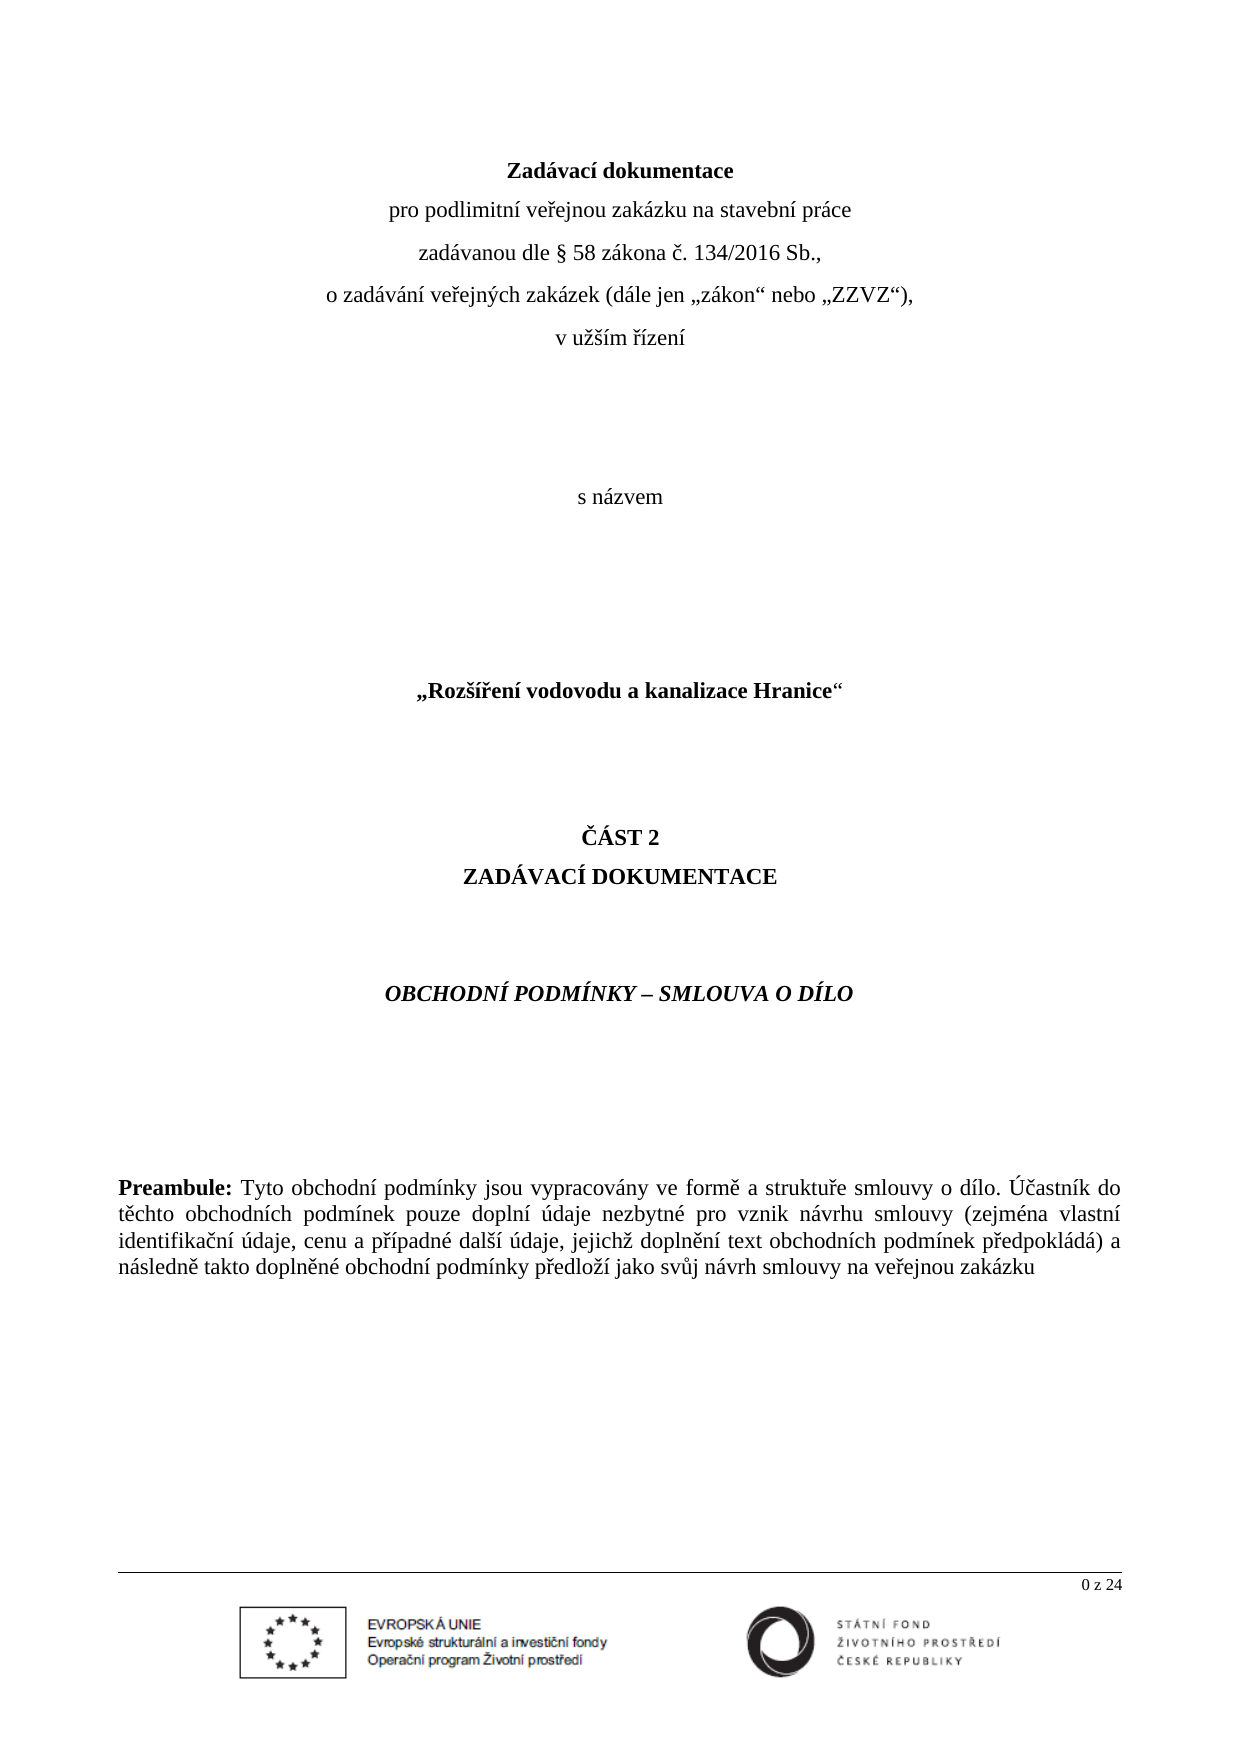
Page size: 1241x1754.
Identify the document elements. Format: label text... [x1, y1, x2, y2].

title zadávanou dle § 58 zákona č. 134/2016 Sb., [118, 238, 1122, 265]
title Zadávací dokumentace [118, 157, 1122, 183]
title o zadávání veřejných zakázek (dále jen „zákon“ nebo „ZZVZ“), [118, 281, 1122, 308]
text „Rozšíření vodovodu a kanalizace Hranice“ [137, 677, 1122, 704]
text zadávací dokumentace [118, 863, 1122, 889]
text obchodní podmínky – SMLOUVa O DÍLO [118, 980, 1122, 1006]
text ČÁST 2 [118, 824, 1122, 851]
picture [231, 1594, 1009, 1695]
title s názvem [118, 483, 1122, 509]
title v užším řízení [118, 324, 1122, 350]
list Preambule: Tyto obchodní podmínky jsou vypracovány ve formě a struktuře smlouvy o dílo. Účastník do těchto obchodních podmínek pouze doplní údaje nezbytné pro vznik návrhu smlouvy (zejména vlastní identifikační údaje, cenu a případné další údaje, jejichž doplnění text obchodních podmínek předpokládá) a následně takto doplněné obchodní podmínky předloží jako svůj návrh smlouvy na veřejnou zakázku [118, 1174, 1122, 1279]
title pro podlimitní veřejnou zakázku na stavební práce [118, 196, 1122, 222]
